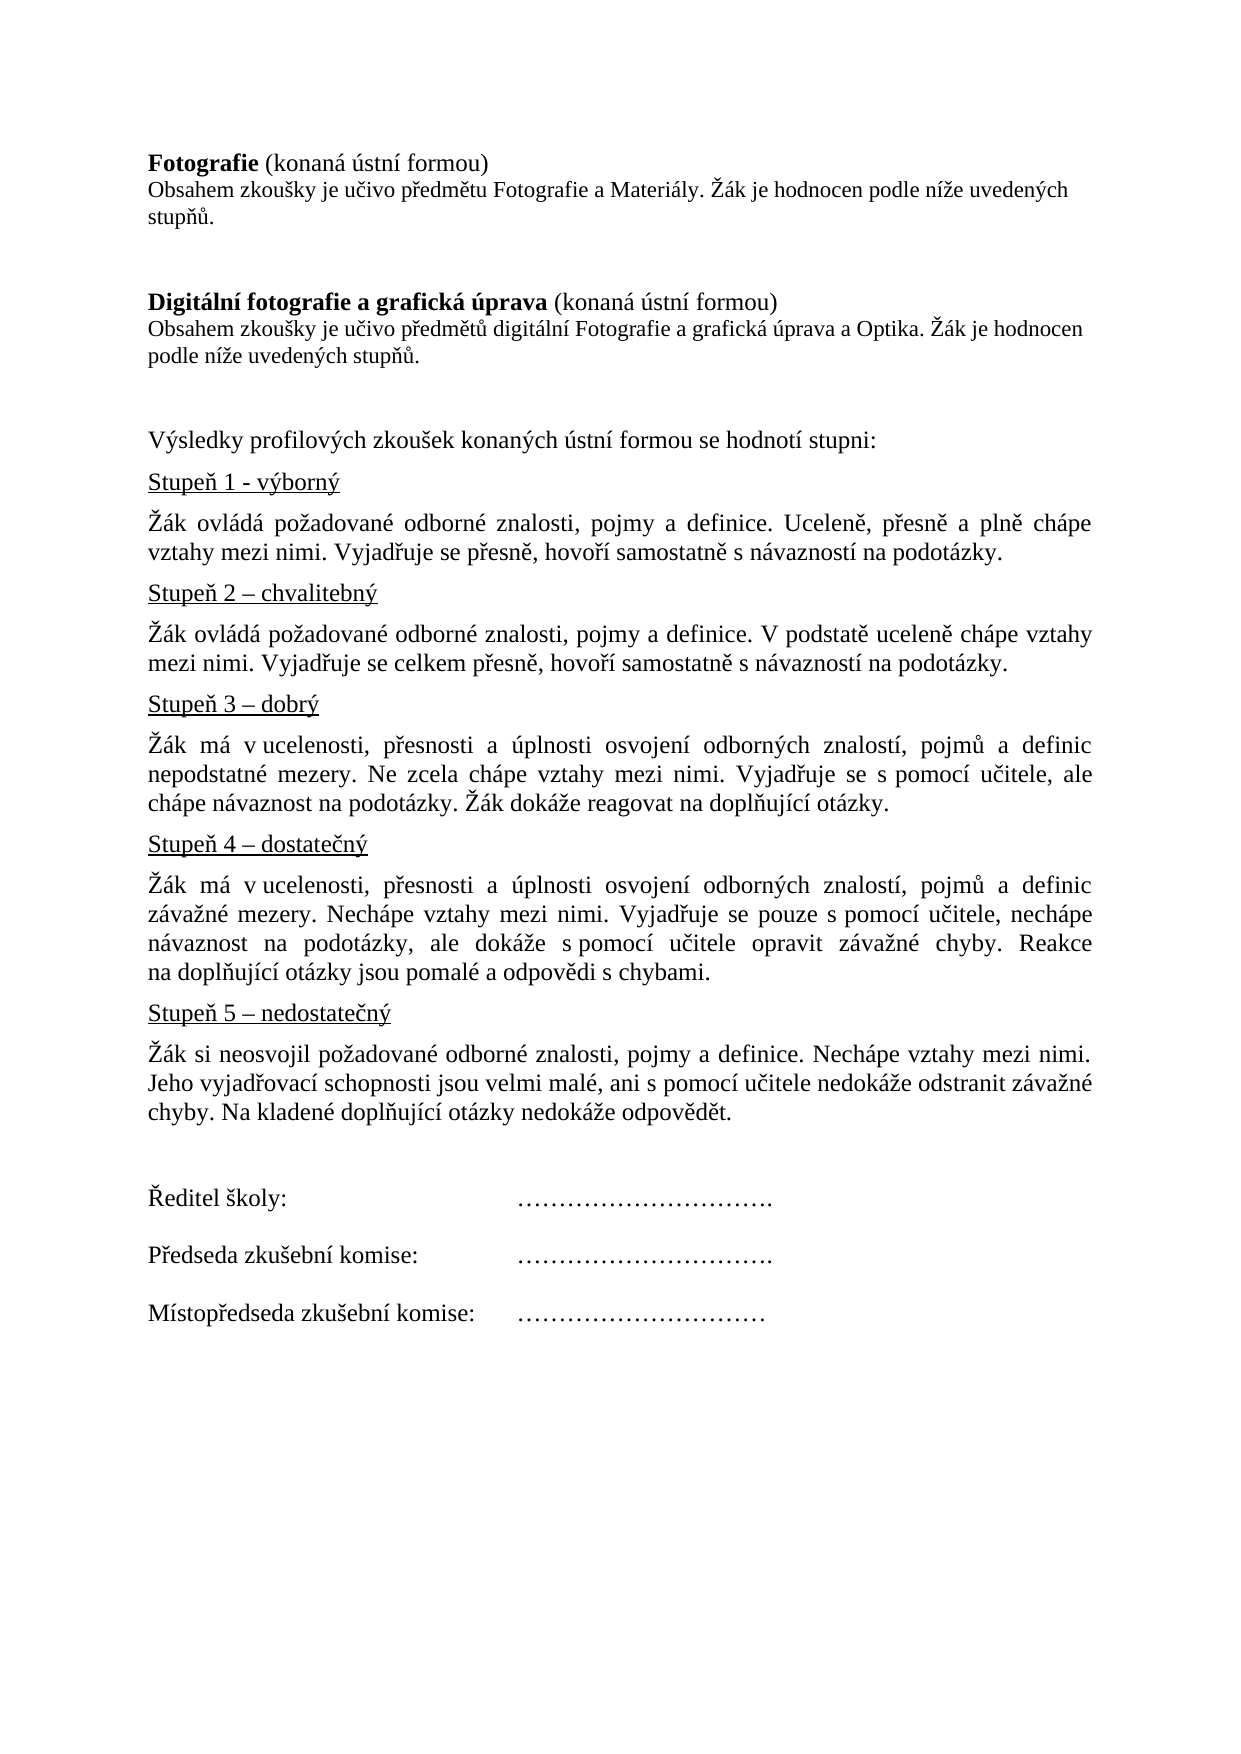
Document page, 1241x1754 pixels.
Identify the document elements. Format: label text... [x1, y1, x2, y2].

text Obsahem zkoušky je učivo předmětů digitální Fotografie a grafická úprava a Optika. Žák je hodnocen podle níže uvedených stupňů. [148, 315, 1093, 368]
text Stupeň 4 – dostatečný [148, 829, 1093, 858]
text Fotografie (konaná ústní formou) [148, 148, 1093, 176]
text Žák ovládá požadované odborné znalosti, pojmy a definice. Uceleně, přesně a plně chápe vztahy mezi nimi. Vyjadřuje se přesně, hovoří samostatně s návazností na podotázky. [148, 508, 1093, 566]
text Místopředseda zkušební komise: ………………………… [148, 1298, 1093, 1327]
text Stupeň 5 – nedostatečný [148, 998, 1093, 1027]
text Žák má v ucelenosti, přesnosti a úplnosti osvojení odborných znalostí, pojmů a definic nepodstatné mezery. Ne zcela chápe vztahy mezi nimi. Vyjadřuje se s pomocí učitele, ale chápe návaznost na podotázky. Žák dokáže reagovat na doplňující otázky. [148, 731, 1093, 817]
text Stupeň 2 – chvalitebný [148, 578, 1093, 607]
text Předseda zkušební komise: …………………………. [148, 1241, 1093, 1269]
text Žák má v ucelenosti, přesnosti a úplnosti osvojení odborných znalostí, pojmů a definic závažné mezery. Nechápe vztahy mezi nimi. Vyjadřuje se pouze s pomocí učitele, nechápe návaznost na podotázky, ale dokáže s pomocí učitele opravit závažné chyby. Reakce na doplňující otázky jsou pomalé a odpovědi s chybami. [148, 871, 1093, 986]
text Výsledky profilových zkoušek konaných ústní formou se hodnotí stupni: [148, 426, 1093, 454]
text Žák si neosvojil požadované odborné znalosti, pojmy a definice. Nechápe vztahy mezi nimi. Jeho vyjadřovací schopnosti jsou velmi malé, ani s pomocí učitele nedokáže odstranit závažné chyby. Na kladené doplňující otázky nedokáže odpovědět. [148, 1039, 1093, 1126]
text Ředitel školy: …………………………. [148, 1183, 1093, 1212]
text Stupeň 1 - výborný [148, 467, 1093, 496]
text Digitální fotografie a grafická úprava (konaná ústní formou) [148, 287, 1093, 315]
text Žák ovládá požadované odborné znalosti, pojmy a definice. V podstatě uceleně chápe vztahy mezi nimi. Vyjadřuje se celkem přesně, hovoří samostatně s návazností na podotázky. [148, 619, 1093, 677]
text Stupeň 3 – dobrý [148, 689, 1093, 718]
text Obsahem zkoušky je učivo předmětu Fotografie a Materiály. Žák je hodnocen podle níže uvedených stupňů. [148, 176, 1093, 229]
